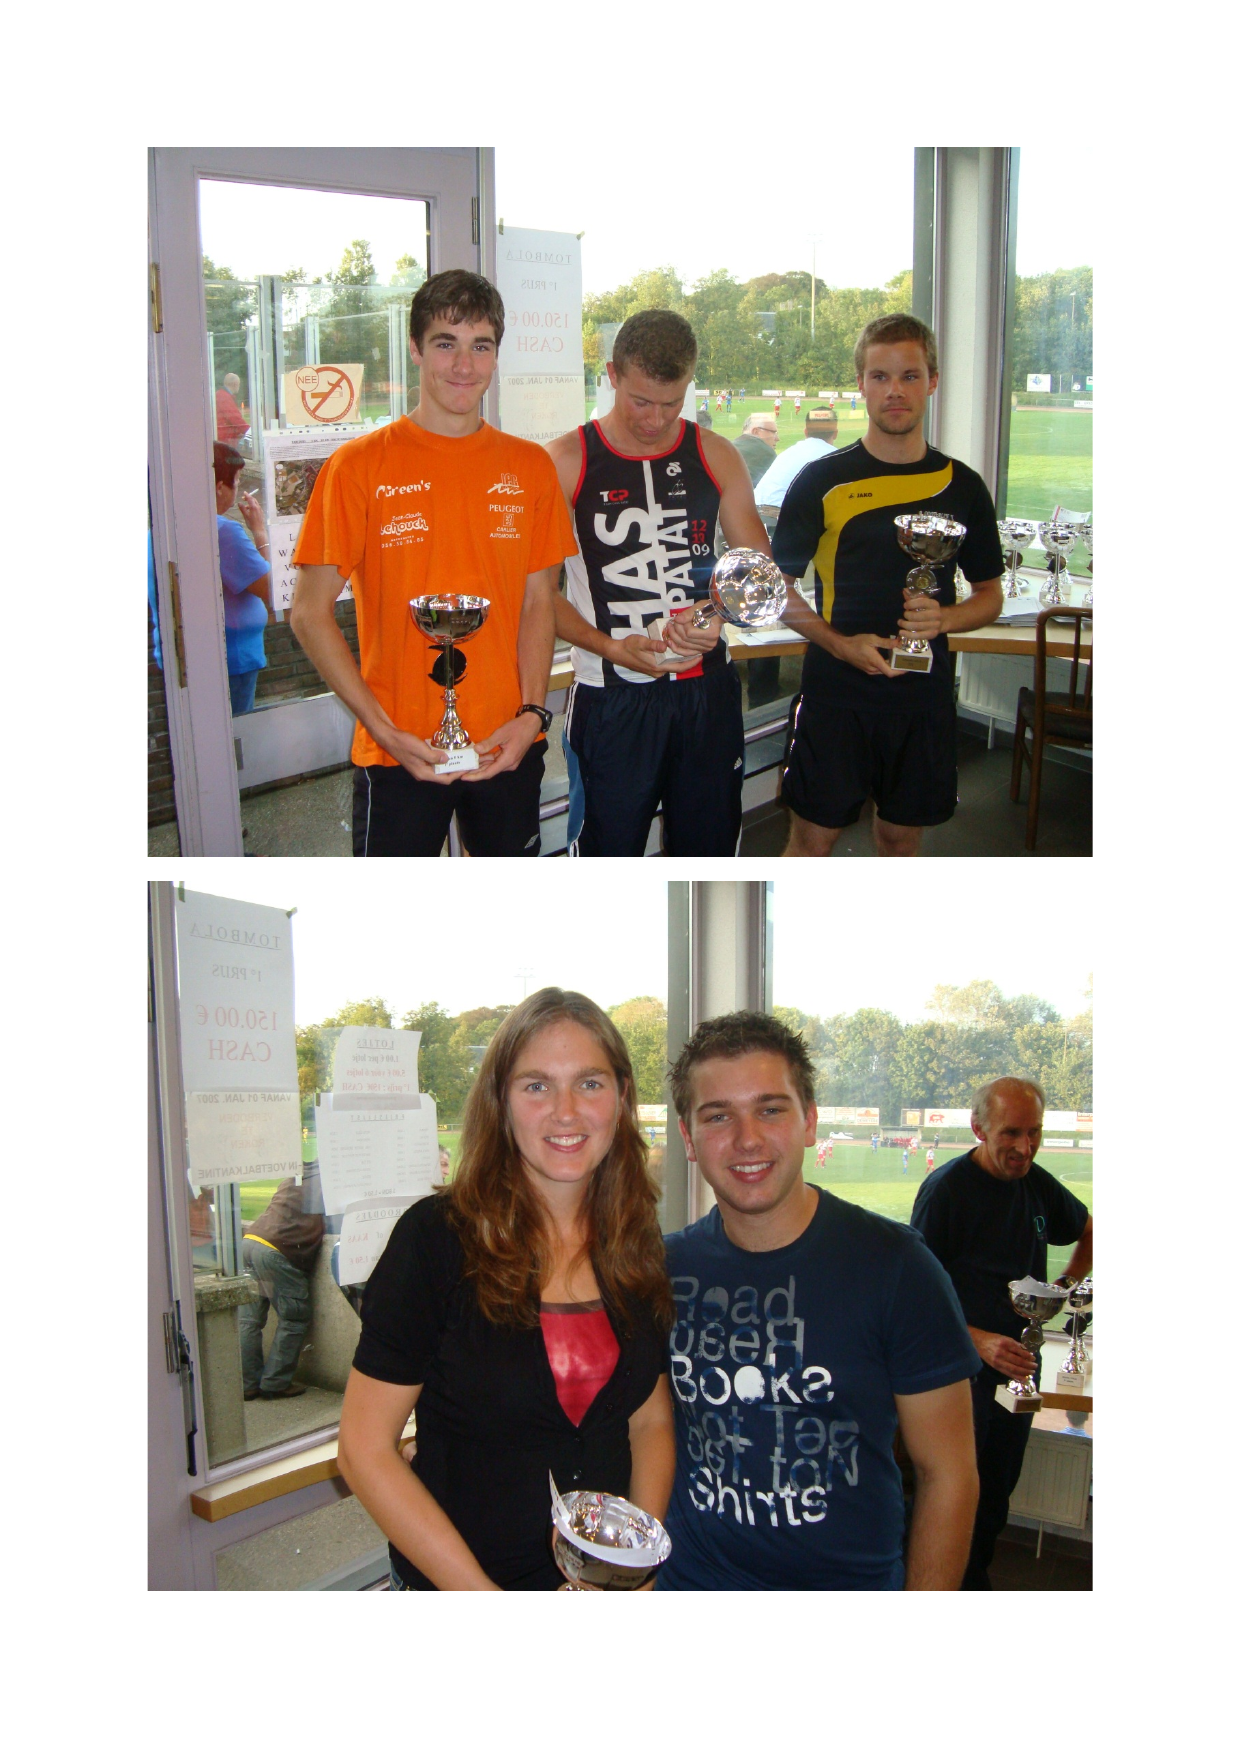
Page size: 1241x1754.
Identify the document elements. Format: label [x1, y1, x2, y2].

picture [147, 147, 1093, 857]
picture [147, 881, 1093, 1591]
